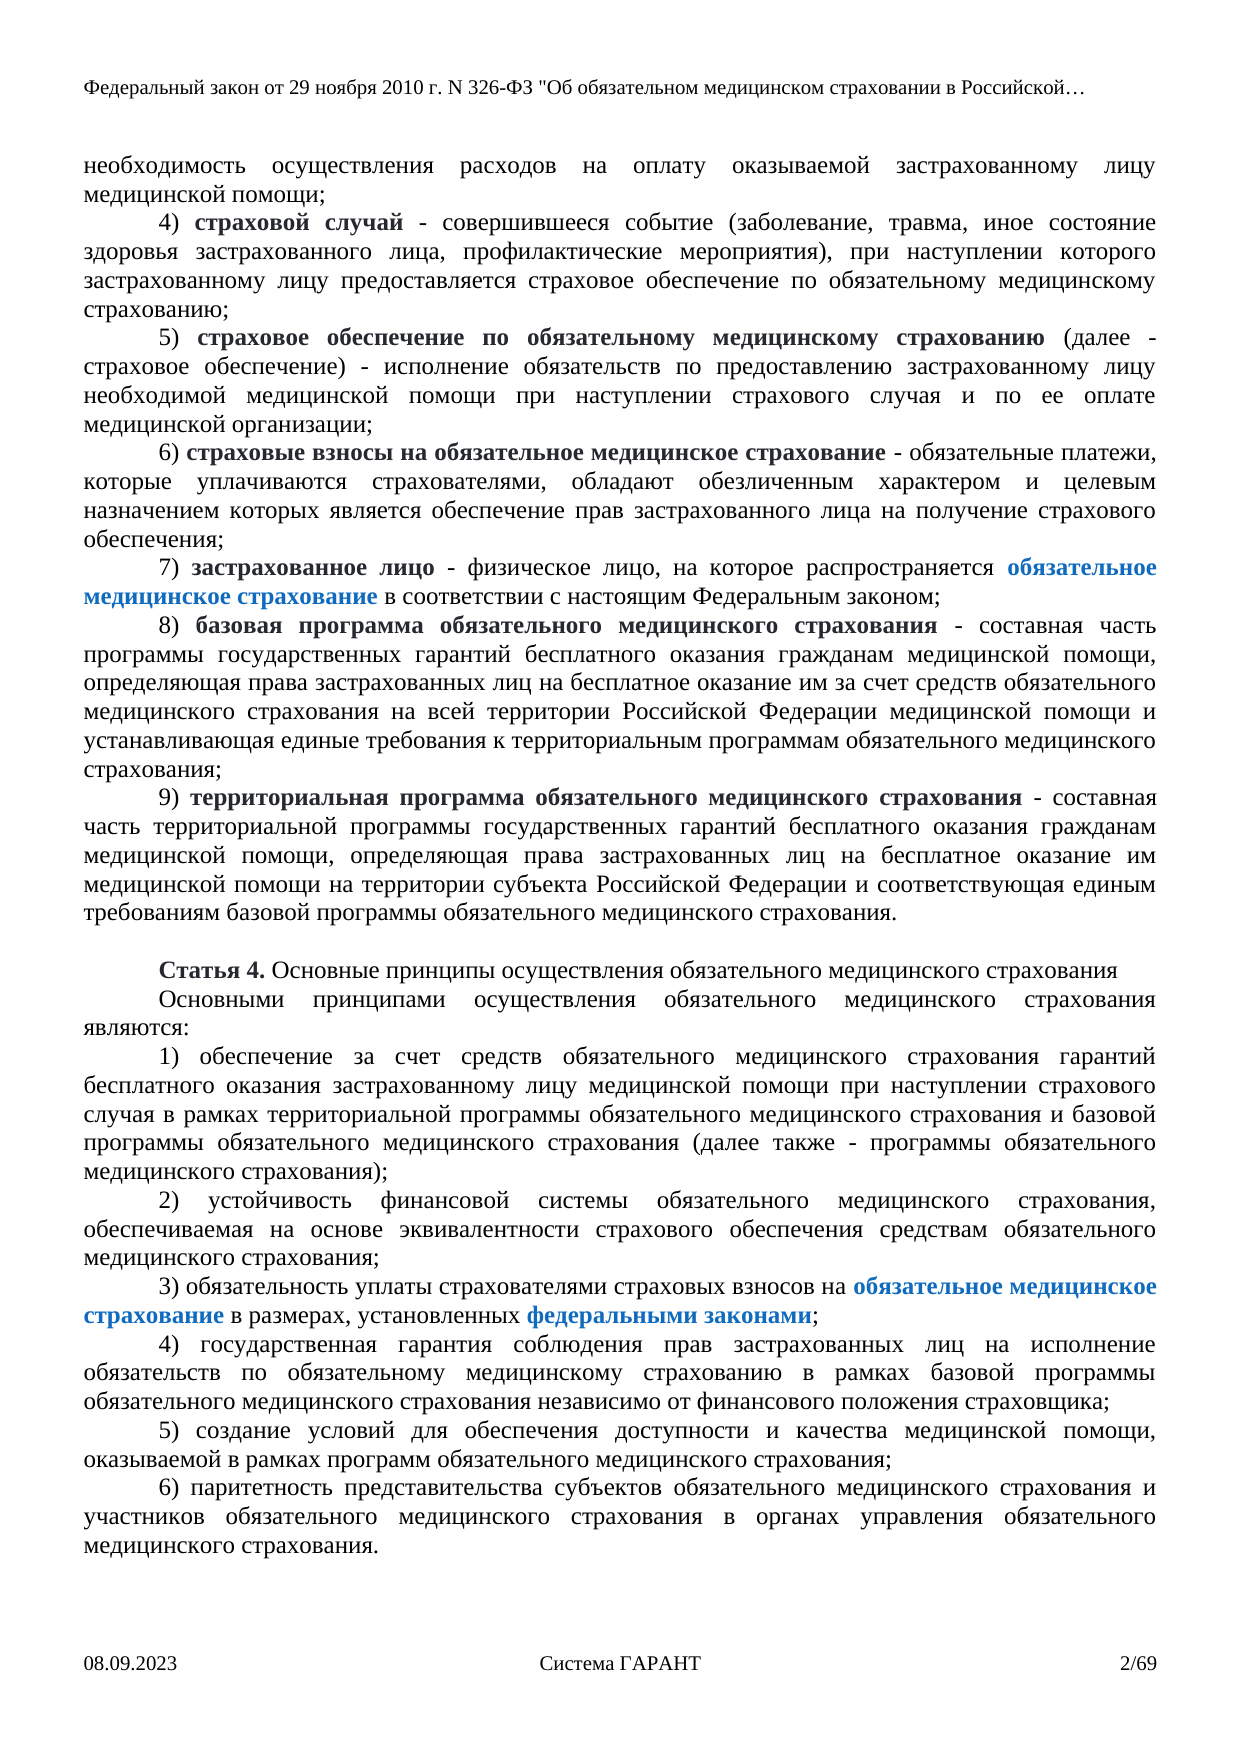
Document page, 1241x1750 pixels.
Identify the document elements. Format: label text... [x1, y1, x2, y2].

text Статья 4. Основные принципы осуществления обязательного медицинского страхования [158, 955, 1157, 984]
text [83, 150, 1157, 207]
text 1) обеспечение за счет средств обязательного медицинского страхования гарантий бесплатного оказания застрахованному лицу медицинской помощи при наступлении страхового случая в рамках территориальной программы обязательного медицинского страхования и базовой программы обязательного медицинского страхования (далее также - программы обязательного медицинского страхования); [83, 1041, 1157, 1185]
text 8) базовая программа обязательного медицинского страхования - составная часть программы государственных гарантий бесплатного оказания гражданам медицинской помощи, определяющая права застрахованных лиц на бесплатное оказание им за счет средств обязательного медицинского страхования на всей территории Российской Федерации медицинской помощи и устанавливающая единые требования к территориальным программам обязательного медицинского страхования; [83, 610, 1157, 782]
text 6) паритетность представительства субъектов обязательного медицинского страхования и участников обязательного медицинского страхования в органах управления обязательного медицинского страхования. [83, 1472, 1157, 1559]
text 7) застрахованное лицо - физическое лицо, на которое распространяется обязательное медицинское страхование в соответствии с настоящим Федеральным законом; [83, 552, 1157, 610]
text 3) обязательность уплаты страхователями страховых взносов на обязательное медицинское страхование в размерах, установленных федеральными законами; [83, 1271, 1157, 1329]
text 6) страховые взносы на обязательное медицинское страхование - обязательные платежи, которые уплачиваются страхователями, обладают обезличенным характером и целевым назначением которых является обеспечение прав застрахованного лица на получение страхового обеспечения; [83, 437, 1157, 552]
text 5) создание условий для обеспечения доступности и качества медицинской помощи, оказываемой в рамках программ обязательного медицинского страхования; [83, 1415, 1157, 1472]
text Основными принципами осуществления обязательного медицинского страхования являются: [83, 984, 1157, 1041]
text 2) устойчивость финансовой системы обязательного медицинского страхования, обеспечиваемая на основе эквивалентности страхового обеспечения средствам обязательного медицинского страхования; [83, 1185, 1157, 1271]
text 5) страховое обеспечение по обязательному медицинскому страхованию (далее - страховое обеспечение) - исполнение обязательств по предоставлению застрахованному лицу необходимой медицинской помощи при наступлении страхового случая и по ее оплате медицинской организации; [83, 322, 1157, 437]
text 4) государственная гарантия соблюдения прав застрахованных лиц на исполнение обязательств по обязательному медицинскому страхованию в рамках базовой программы обязательного медицинского страхования независимо от финансового положения страховщика; [83, 1329, 1157, 1415]
text 4) страховой случай - совершившееся событие (заболевание, травма, иное состояние здоровья застрахованного лица, профилактические мероприятия), при наступлении которого застрахованному лицу предоставляется страховое обеспечение по обязательному медицинскому страхованию; [83, 207, 1157, 322]
text 9) территориальная программа обязательного медицинского страхования - составная часть территориальной программы государственных гарантий бесплатного оказания гражданам медицинской помощи, определяющая права застрахованных лиц на бесплатное оказание им медицинской помощи на территории субъекта Российской Федерации и соответствующая единым требованиям базовой программы обязательного медицинского страхования. [83, 782, 1157, 926]
